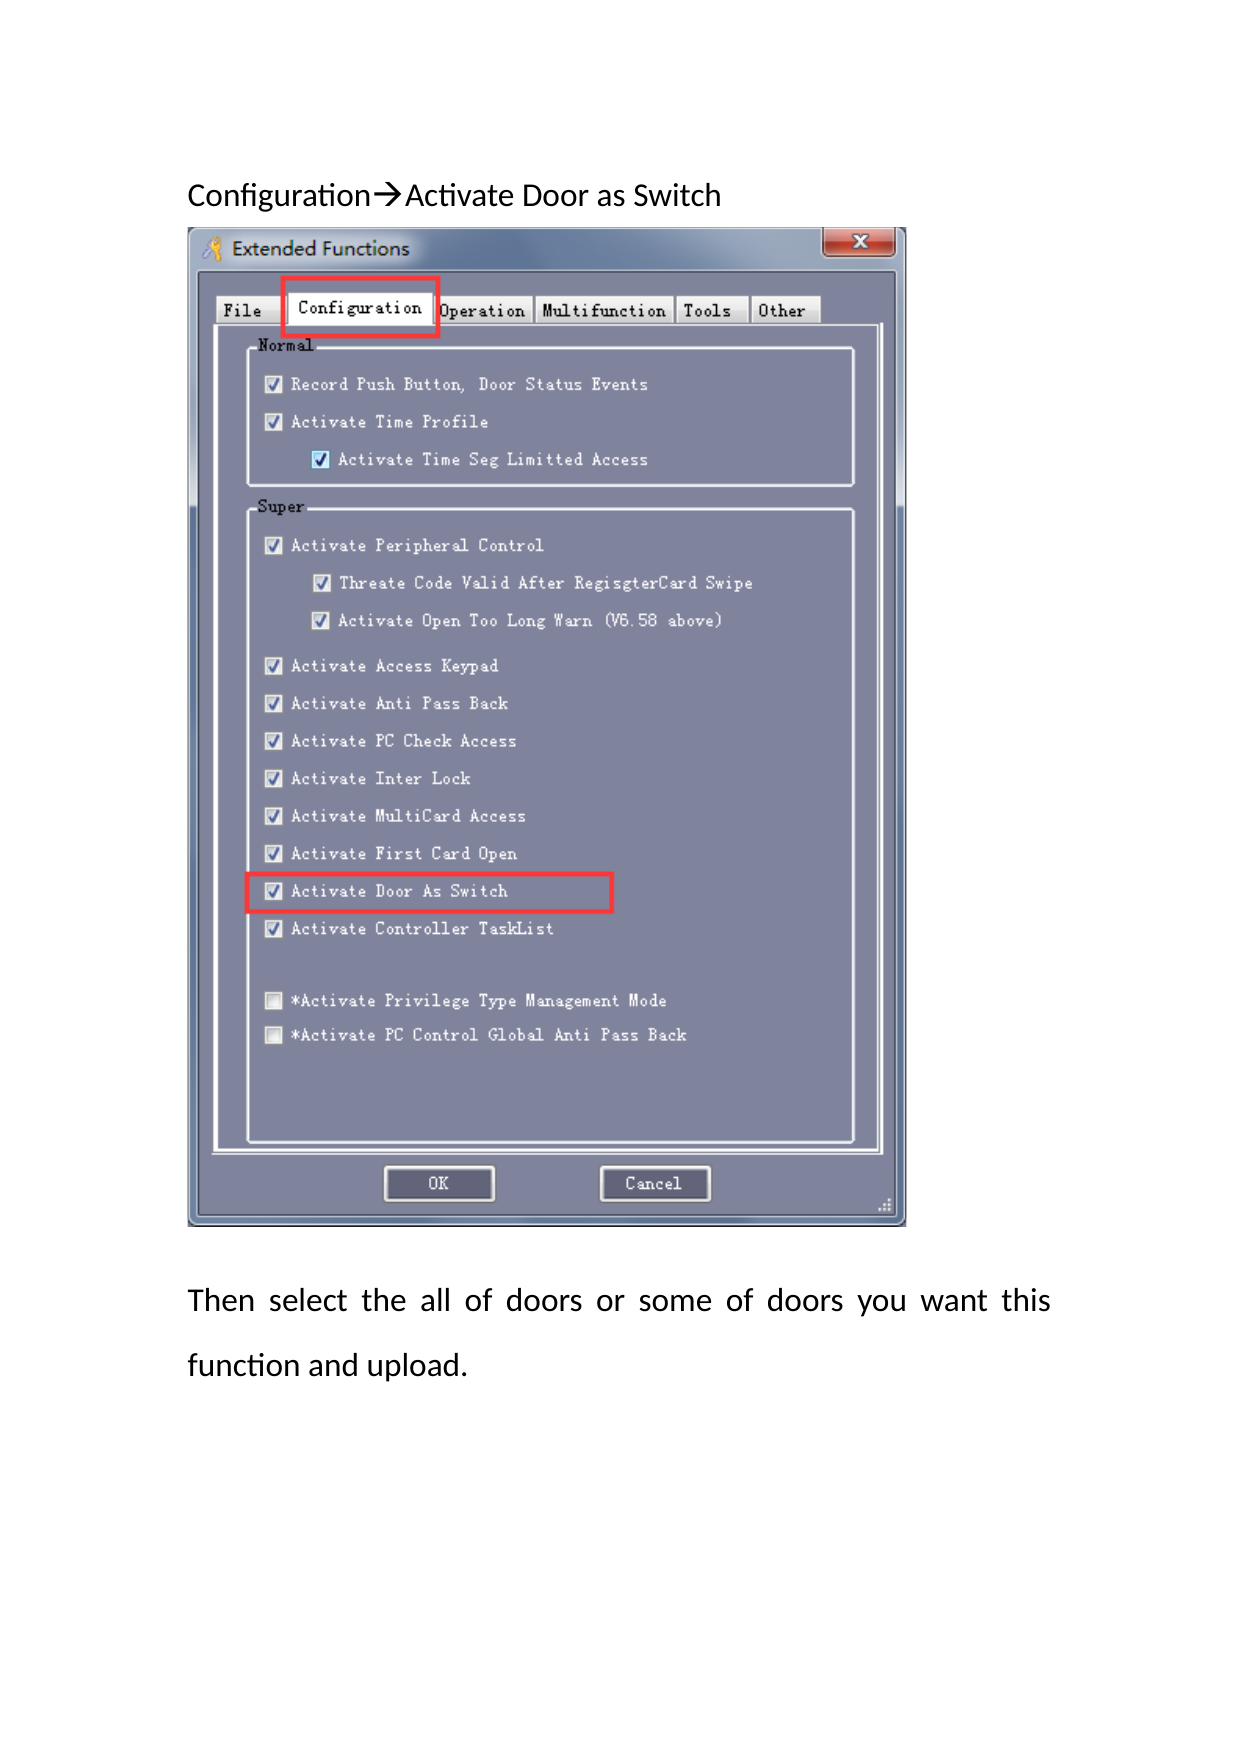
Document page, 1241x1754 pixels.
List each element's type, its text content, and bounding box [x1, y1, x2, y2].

picture [187, 227, 907, 1227]
text Then select the all of doors or some of doors you want this function and upload. [187, 1267, 1053, 1397]
text ConfigurationActivate Door as Switch [187, 162, 1053, 227]
